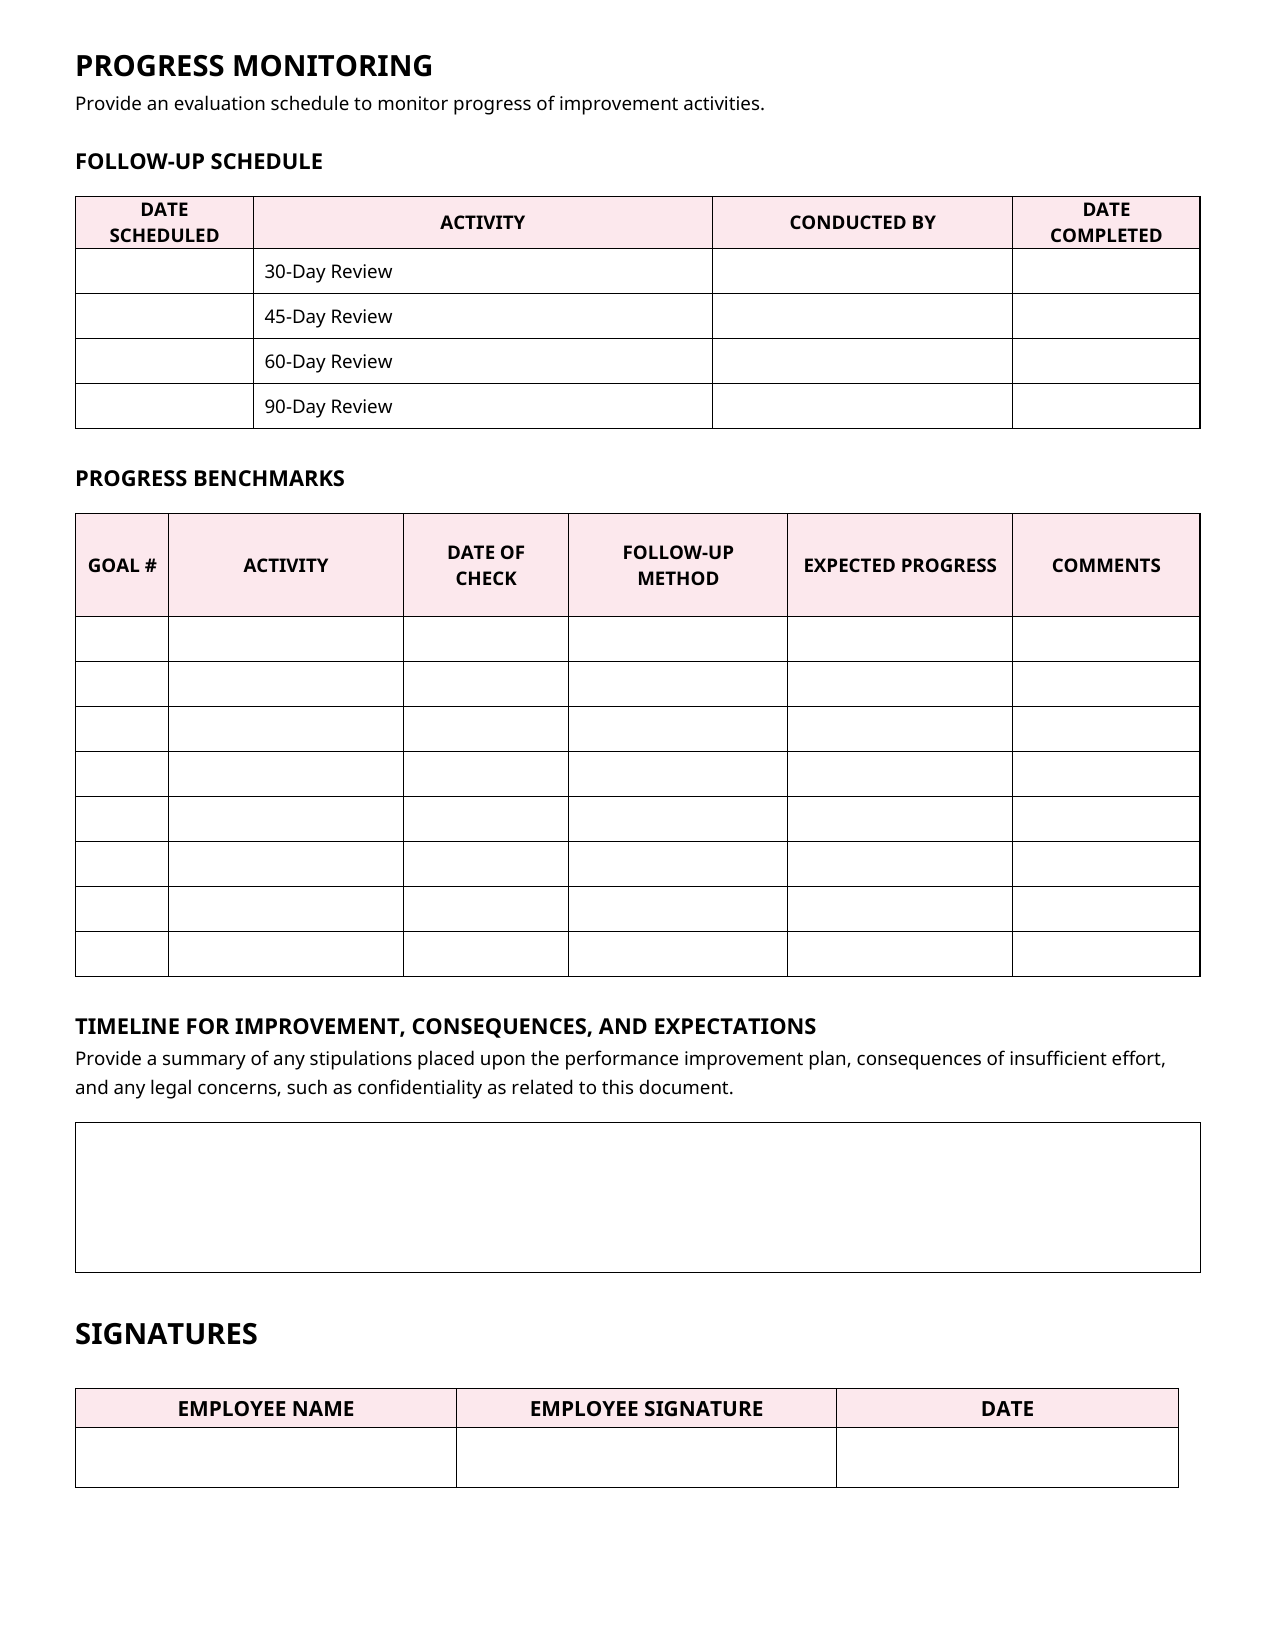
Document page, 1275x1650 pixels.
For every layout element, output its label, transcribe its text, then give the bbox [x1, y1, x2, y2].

table_cell [713, 384, 1012, 428]
subtitle TIMELINE FOR IMPROVEMENT, CONSEQUENCES, AND EXPECTATIONS [75, 1011, 1200, 1041]
table_cell [457, 1428, 836, 1487]
table_cell [76, 662, 168, 706]
table_cell 90-Day Review [254, 384, 712, 428]
table_cell [404, 887, 568, 931]
table_header DATE COMPLETED [1013, 197, 1199, 248]
table_header GOAL # [76, 514, 168, 616]
table_cell [788, 932, 1012, 976]
table_cell [1013, 887, 1199, 931]
table_cell 45-Day Review [254, 294, 712, 338]
table_header DATE OF CHECK [404, 514, 568, 616]
table_header DATE SCHEDULED [76, 197, 253, 248]
table_cell [76, 752, 168, 796]
table_header [76, 1123, 1200, 1272]
table_cell [76, 294, 253, 338]
table_cell [569, 932, 787, 976]
table_cell [404, 752, 568, 796]
table_cell [1013, 249, 1199, 293]
table_cell [788, 707, 1012, 751]
table_cell [1013, 707, 1199, 751]
table_cell [837, 1428, 1178, 1487]
table_cell [1013, 384, 1199, 428]
table_cell [1013, 339, 1199, 383]
table_cell [1013, 617, 1199, 661]
table_cell [404, 842, 568, 886]
table_cell 30-Day Review [254, 249, 712, 293]
table_cell [569, 707, 787, 751]
table_cell [1013, 294, 1199, 338]
table_cell [169, 932, 403, 976]
table_cell [169, 752, 403, 796]
table_cell [569, 797, 787, 841]
table_cell [76, 1428, 456, 1487]
table_cell [1013, 752, 1199, 796]
table_cell [169, 617, 403, 661]
table_cell [788, 797, 1012, 841]
table_header EXPECTED PROGRESS [788, 514, 1012, 616]
table_cell [788, 842, 1012, 886]
table_cell [713, 339, 1012, 383]
table_cell [569, 842, 787, 886]
subtitle PROGRESS BENCHMARKS [75, 463, 1200, 493]
table_cell [76, 339, 253, 383]
table_cell 60-Day Review [254, 339, 712, 383]
table_cell [76, 797, 168, 841]
table_cell [76, 617, 168, 661]
table_cell [788, 887, 1012, 931]
table_cell [1013, 842, 1199, 886]
table_header EMPLOYEE NAME [76, 1389, 456, 1427]
table_cell [713, 249, 1012, 293]
table_cell [169, 707, 403, 751]
table_cell [788, 617, 1012, 661]
table_header EMPLOYEE SIGNATURE [457, 1389, 836, 1427]
table_cell [169, 842, 403, 886]
text Provide a summary of any stipulations placed upon the performance improvement plan, consequences of insufficient effort, and any legal concerns, such as confidentiality as related to this document. [75, 1045, 1200, 1100]
table_cell [169, 887, 403, 931]
table_cell [76, 932, 168, 976]
table_cell [76, 384, 253, 428]
table_cell [404, 797, 568, 841]
table_header ACTIVITY [254, 197, 712, 248]
table_cell [404, 662, 568, 706]
table_header ACTIVITY [169, 514, 403, 616]
table_cell [569, 752, 787, 796]
table_cell [76, 842, 168, 886]
table_cell [788, 662, 1012, 706]
table_cell [569, 887, 787, 931]
table_header DATE [837, 1389, 1178, 1427]
table_header COMMENTS [1013, 514, 1199, 616]
table_cell [76, 887, 168, 931]
table_cell [404, 932, 568, 976]
table_header CONDUCTED BY [713, 197, 1012, 248]
subtitle SIGNATURES [75, 1313, 1200, 1353]
table_cell [169, 662, 403, 706]
subtitle PROGRESS MONITORING [75, 45, 1200, 85]
table_cell [569, 617, 787, 661]
table_cell [169, 797, 403, 841]
table_cell [788, 752, 1012, 796]
table_cell [1013, 932, 1199, 976]
subtitle FOLLOW-UP SCHEDULE [75, 146, 1200, 176]
text Provide an evaluation schedule to monitor progress of improvement activities. [75, 91, 1200, 116]
table_cell [713, 294, 1012, 338]
table_cell [1013, 797, 1199, 841]
table_cell [1013, 662, 1199, 706]
table_cell [404, 617, 568, 661]
table_cell [76, 249, 253, 293]
table_header FOLLOW-UP METHOD [569, 514, 787, 616]
table_cell [569, 662, 787, 706]
table_cell [76, 707, 168, 751]
table_cell [404, 707, 568, 751]
